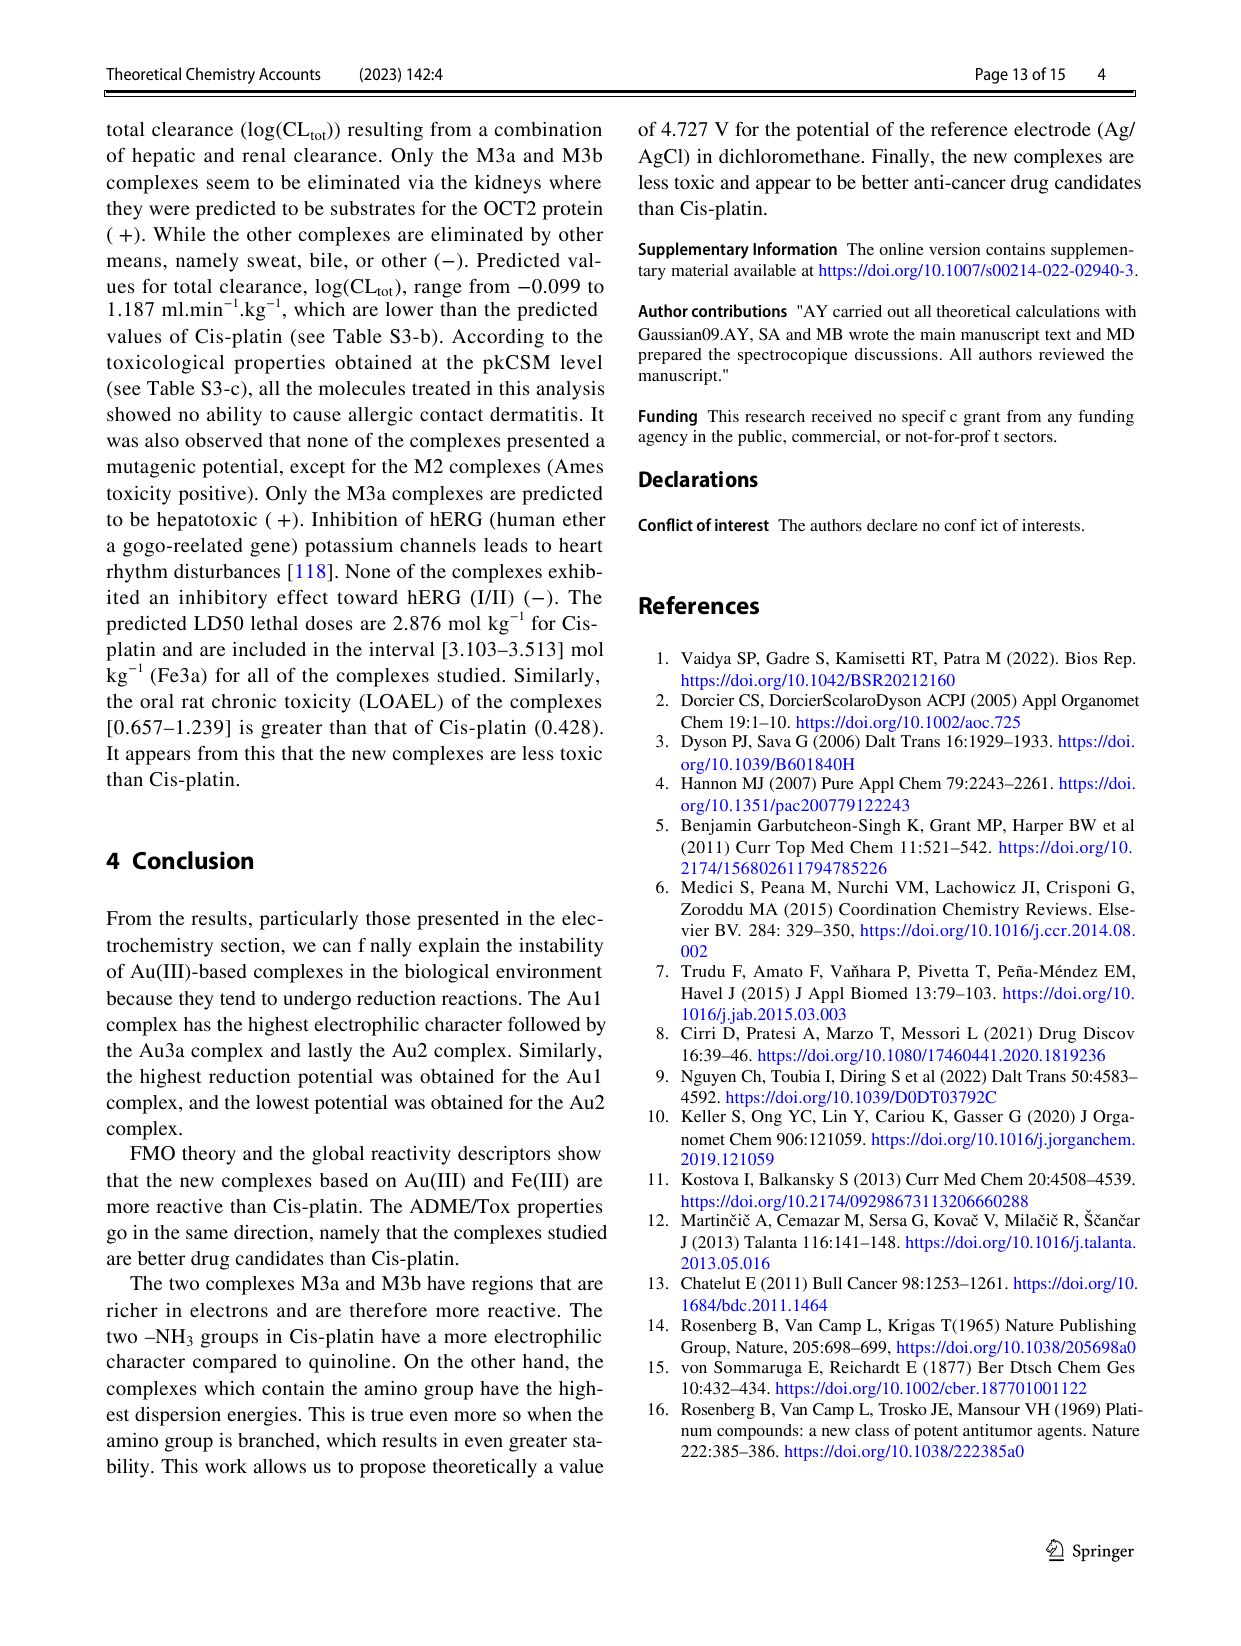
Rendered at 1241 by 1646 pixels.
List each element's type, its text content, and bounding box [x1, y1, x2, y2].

text 16:39–46. https://doi.org/10.1080/17460441.2020.1819236 [681, 1045, 1159, 1066]
text https://doi.org/10.1042/BSR20212160 [681, 670, 1159, 685]
text From the results, particularly those presented in the elec- [106, 901, 628, 932]
text total clearance (log(CL )) resulting from a combination [106, 111, 627, 137]
picture [105, 91, 1135, 96]
text complexes which contain the amino group have the high- [106, 1375, 627, 1401]
text Declarations [638, 466, 783, 492]
text tary material available at https://doi.org/10.1007/s00214-022-02940-3. [638, 255, 1159, 282]
text 2013.05.016 [681, 1253, 1159, 1268]
text bility. This work allows us to propose theoretically a value [106, 1453, 627, 1479]
text 1 3 [1049, 1532, 1159, 1565]
text 14. Rosenberg B, Van Camp L, Krigas T(1965) Nature Publishing [647, 1310, 1159, 1336]
text go in the same direction, namely that the complexes studied [106, 1218, 628, 1244]
text kg−1 (Fe3a) for all of the complexes studied. Similarly, [106, 661, 628, 687]
text ( +). While the other complexes are eliminated by other [106, 221, 628, 247]
text less toxic and appear to be better anti-cancer drug candidates [638, 168, 1159, 194]
text 5. Benjamin Garbutcheon-Singh K, Grant MP, Harper BW et al [655, 810, 1159, 837]
text 1016/j.jab.2015.03.003 [681, 1003, 1159, 1018]
text Gaussian09.AY, SA and MB wrote the main manuscript text and MD [638, 323, 1159, 344]
text a gogo-reelated gene) potassium channels leads to heart [106, 531, 628, 557]
text of hepatic and renal clearance. Only the M3a and M3b [106, 137, 628, 168]
text 8. Cirri D, Pratesi A, Marzo T, Messori L (2021) Drug Discov [656, 1018, 1159, 1045]
text 2174/156802611794785226 [681, 857, 1159, 872]
text 002 [681, 941, 1159, 956]
text prepared the spectrocopique discussions. All authors reviewed the [638, 344, 1159, 365]
text tot [310, 123, 348, 137]
text 2. Dorcier CS, DorcierScolaroDyson ACPJ (2005) Appl Organomet [656, 685, 1159, 712]
text J (2013) Talanta 116:141–148. https://doi.org/10.1016/j.talanta. [681, 1232, 1159, 1253]
text Author contributions "AY carried out all theoretical calculations with [638, 296, 1159, 323]
text are better drug candidates than Cis-platin. [106, 1244, 628, 1271]
text Page 13 of 15 [974, 64, 1091, 84]
text 4 Conclusion [106, 845, 281, 876]
text character compared to quinoline. On the other hand, the [106, 1343, 627, 1375]
text 6. Medici S, Peana M, Nurchi VM, Lachowicz JI, Crisponi G, [655, 872, 1159, 899]
text org/10.1351/pac200779122243 [681, 795, 1159, 810]
text because they tend to undergo reduction reactions. The Au1 [106, 984, 628, 1010]
text predicted LD50 lethal doses are 2.876 mol kg−1 for Cis- [106, 609, 628, 635]
text they were predicted to be substrates for the OCT2 protein [106, 194, 628, 221]
text means, namely sweat, bile, or other (−). Predicted val- [106, 247, 628, 273]
text Group, Nature, 205:698–699, https://doi.org/10.1038/205698a0 [681, 1336, 1159, 1357]
text 7. Trudu F, Amato F, Vaňhara P, Pivetta T, Peña-Méndez EM, [656, 956, 1159, 982]
text FMO theory and the global reactivity descriptors show [130, 1135, 628, 1166]
text of 4.727 V for the potential of the reference electrode (Ag/ [638, 111, 1159, 142]
text Chem 19:1–10. https://doi.org/10.1002/aoc.725 [681, 712, 1159, 727]
text manuscript." [638, 365, 1159, 386]
text est dispersion energies. This is true even more so when the [106, 1401, 627, 1427]
text than Cis-platin. [106, 766, 628, 792]
text agency in the public, commercial, or not-for-prof t sectors. [638, 421, 1080, 448]
text to be hepatotoxic ( +). Inhibition of hERG (human ether [106, 505, 628, 531]
text 13. Chatelut E (2011) Bull Cancer 98:1253–1261. https://doi.org/10. [647, 1268, 1159, 1295]
text rhythm disturbances [118]. None of the complexes exhib- [106, 557, 628, 583]
text 4 [1097, 64, 1131, 84]
text vier BV. 284: 329–350, https://doi.org/10.1016/j.ccr.2014.08. [681, 920, 1159, 941]
text 16. Rosenberg B, Van Camp L, Trosko JE, Mansour VH (1969) Plati- [647, 1399, 1159, 1420]
text showed no ability to cause allergic contact dermatitis. It [106, 401, 628, 427]
text 12. Martinčič A, Cemazar M, Sersa G, Kovač V, Milačič R, Ščančar [647, 1206, 1159, 1232]
text Theoretical Chemistry Accounts [106, 64, 345, 84]
text more reactive than Cis-platin. The ADME/Tox properties [106, 1192, 628, 1218]
text toxicological properties obtained at the pkCSM level [106, 349, 628, 375]
text trochemistry section, we can f nally explain the instability [106, 932, 628, 958]
text It appears from this that the new complexes are less toxic [106, 739, 628, 766]
text 4592. https://doi.org/10.1039/D0DT03792C [681, 1087, 1159, 1101]
text 1684/bdc.2011.1464 [681, 1295, 1159, 1310]
text [0.657–1.239] is greater than that of Cis-platin (0.428). [106, 713, 628, 739]
text mutagenic potential, except for the M2 complexes (Ames [106, 453, 628, 479]
text Zoroddu MA (2015) Coordination Chemistry Reviews. Else- [681, 899, 1159, 920]
text 2019.121059 [680, 1149, 1159, 1164]
text nomet Chem 906:121059. https://doi.org/10.1016/j.jorganchem. [681, 1128, 1159, 1149]
text complex. [106, 1114, 628, 1140]
text was also observed that none of the complexes presented a [106, 427, 628, 453]
text complexes seem to be eliminated via the kidneys where [106, 168, 628, 194]
text The two complexes M3a and M3b have regions that are [130, 1265, 628, 1297]
text Conflict of interest The authors declare no conf ict of interests. [638, 510, 1109, 537]
text (see Table S3-c), all the molecules treated in this analysis [106, 375, 628, 401]
text of Au(III)-based complexes in the biological environment [106, 958, 628, 984]
text https://doi.org/10.2174/09298673113206660288 [681, 1191, 1159, 1206]
text ues for total clearance, log(CL ), range from −0.099 to [106, 273, 628, 291]
text the oral rat chronic toxicity (LOAEL) of the complexes [106, 687, 628, 713]
text 4. Hannon MJ (2007) Pure Appl Chem 79:2243–2261. https://doi. [655, 768, 1159, 795]
text (2011) Curr Top Med Chem 11:521–542. https://doi.org/10. [681, 837, 1159, 857]
text 1. Vaidya SP, Gadre S, Kamisetti RT, Patra M (2022). Bios Rep. [656, 643, 1159, 670]
text 1.187 ml.min−1.kg−1, which are lower than the predicted [106, 291, 628, 323]
text References [638, 590, 785, 621]
text Havel J (2015) J Appl Biomed 13:79–103. https://doi.org/10. [681, 982, 1159, 1003]
text org/10.1039/B601840H [681, 753, 1159, 768]
text 3. Dyson PJ, Sava G (2006) Dalt Trans 16:1929–1933. https://doi. [655, 727, 1159, 753]
text the Au3a complex and lastly the Au2 complex. Similarly, [106, 1036, 628, 1062]
text than Cis-platin. [638, 194, 1159, 221]
text 9. Nguyen Ch, Toubia I, Diring S et al (2022) Dalt Trans 50:4583– [656, 1066, 1159, 1087]
text the highest reduction potential was obtained for the Au1 [106, 1062, 628, 1088]
text two –NH groups in Cis-platin have a more electrophilic [106, 1323, 628, 1349]
text toxicity positive). Only the M3a complexes are predicted [106, 479, 628, 505]
text complex, and the lowest potential was obtained for the Au2 [106, 1088, 628, 1114]
text complex has the highest electrophilic character followed by [106, 1010, 628, 1036]
text amino group is branched, which results in even greater sta- [106, 1427, 627, 1453]
text num compounds: a new class of potent antitumor agents. Nature [681, 1420, 1159, 1441]
text values of Cis-platin (see Table S3-b). According to the [106, 323, 628, 349]
text Supplementary Information The online version contains supplemen- [638, 234, 1159, 255]
text 11. Kostova I, Balkansky S (2013) Curr Med Chem 20:4508–4539. [647, 1164, 1159, 1191]
text 15. von Sommaruga E, Reichardt E (1877) Ber Dtsch Chem Ges [647, 1357, 1159, 1378]
text (2023) 142:4 [359, 64, 468, 84]
text 10:432–434. https://doi.org/10.1002/cber.187701001122 [681, 1378, 1159, 1399]
text that the new complexes based on Au(III) and Fe(III) are [106, 1166, 628, 1192]
text 3 [186, 1329, 215, 1343]
text ited an inhibitory effect toward hERG (I/II) (−). The [106, 583, 628, 609]
text AgCl) in dichloromethane. Finally, the new complexes are [638, 142, 1159, 168]
text platin and are included in the interval [3.103–3.513] mol [106, 635, 628, 661]
text richer in electrons and are therefore more reactive. The [106, 1297, 628, 1323]
text 222:385–386. https://doi.org/10.1038/222385a0 [681, 1441, 1159, 1461]
text 10. Keller S, Ong YC, Lin Y, Cariou K, Gasser G (2020) J Orga- [647, 1101, 1159, 1128]
text Funding This research received no specif c grant from any funding [638, 401, 1159, 427]
